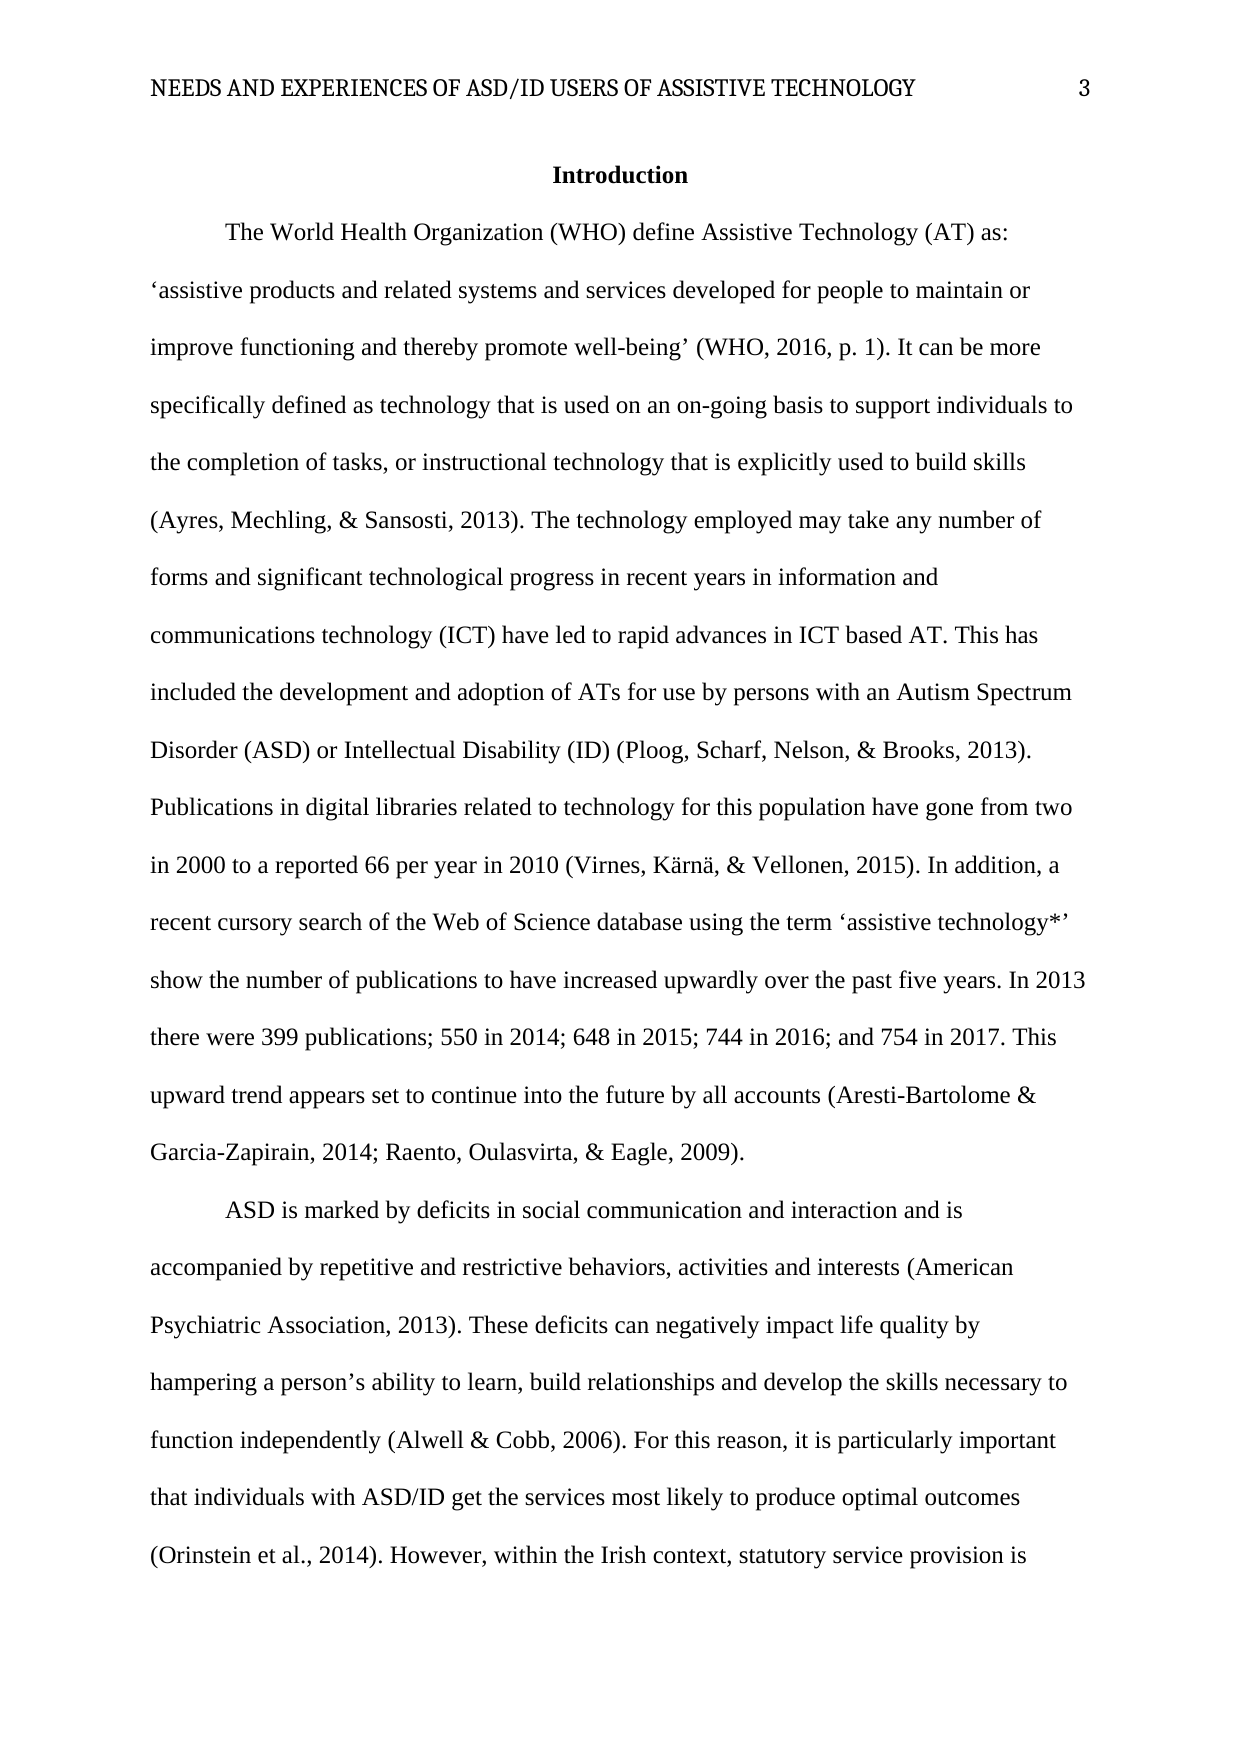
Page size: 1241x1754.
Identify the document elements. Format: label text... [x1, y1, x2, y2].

text The World Health Organization (WHO) define Assistive Technology (AT) as: ‘assistive products and related systems and services developed for people to maintain or improve functioning and thereby promote well-being’ (WHO, 2016, p. 1). It can be more specifically defined as technology that is used on an on-going basis to support individuals to the completion of tasks, or instructional technology that is explicitly used to build skills (Ayres, Mechling, & Sansosti, 2013). The technology employed may take any number of forms and significant technological progress in recent years in information and communications technology (ICT) have led to rapid advances in ICT based AT. This has included the development and adoption of ATs for use by persons with an Autism Spectrum Disorder (ASD) or Intellectual Disability (ID) (Ploog, Scharf, Nelson, & Brooks, 2013). Publications in digital libraries related to technology for this population have gone from two in 2000 to a reported 66 per year in 2010 (Virnes, Kärnä, & Vellonen, 2015). In addition, a recent cursory search of the Web of Science database using the term ‘assistive technology*’ show the number of publications to have increased upwardly over the past five years. In 2013 there were 399 publications; 550 in 2014; 648 in 2015; 744 in 2016; and 754 in 2017. This upward trend appears set to continue into the future by all accounts (Aresti-Bartolome & Garcia-Zapirain, 2014; Raento, Oulasvirta, & Eagle, 2009). [150, 217, 1090, 1166]
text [150, 1195, 1090, 1569]
text Introduction [150, 160, 1090, 189]
